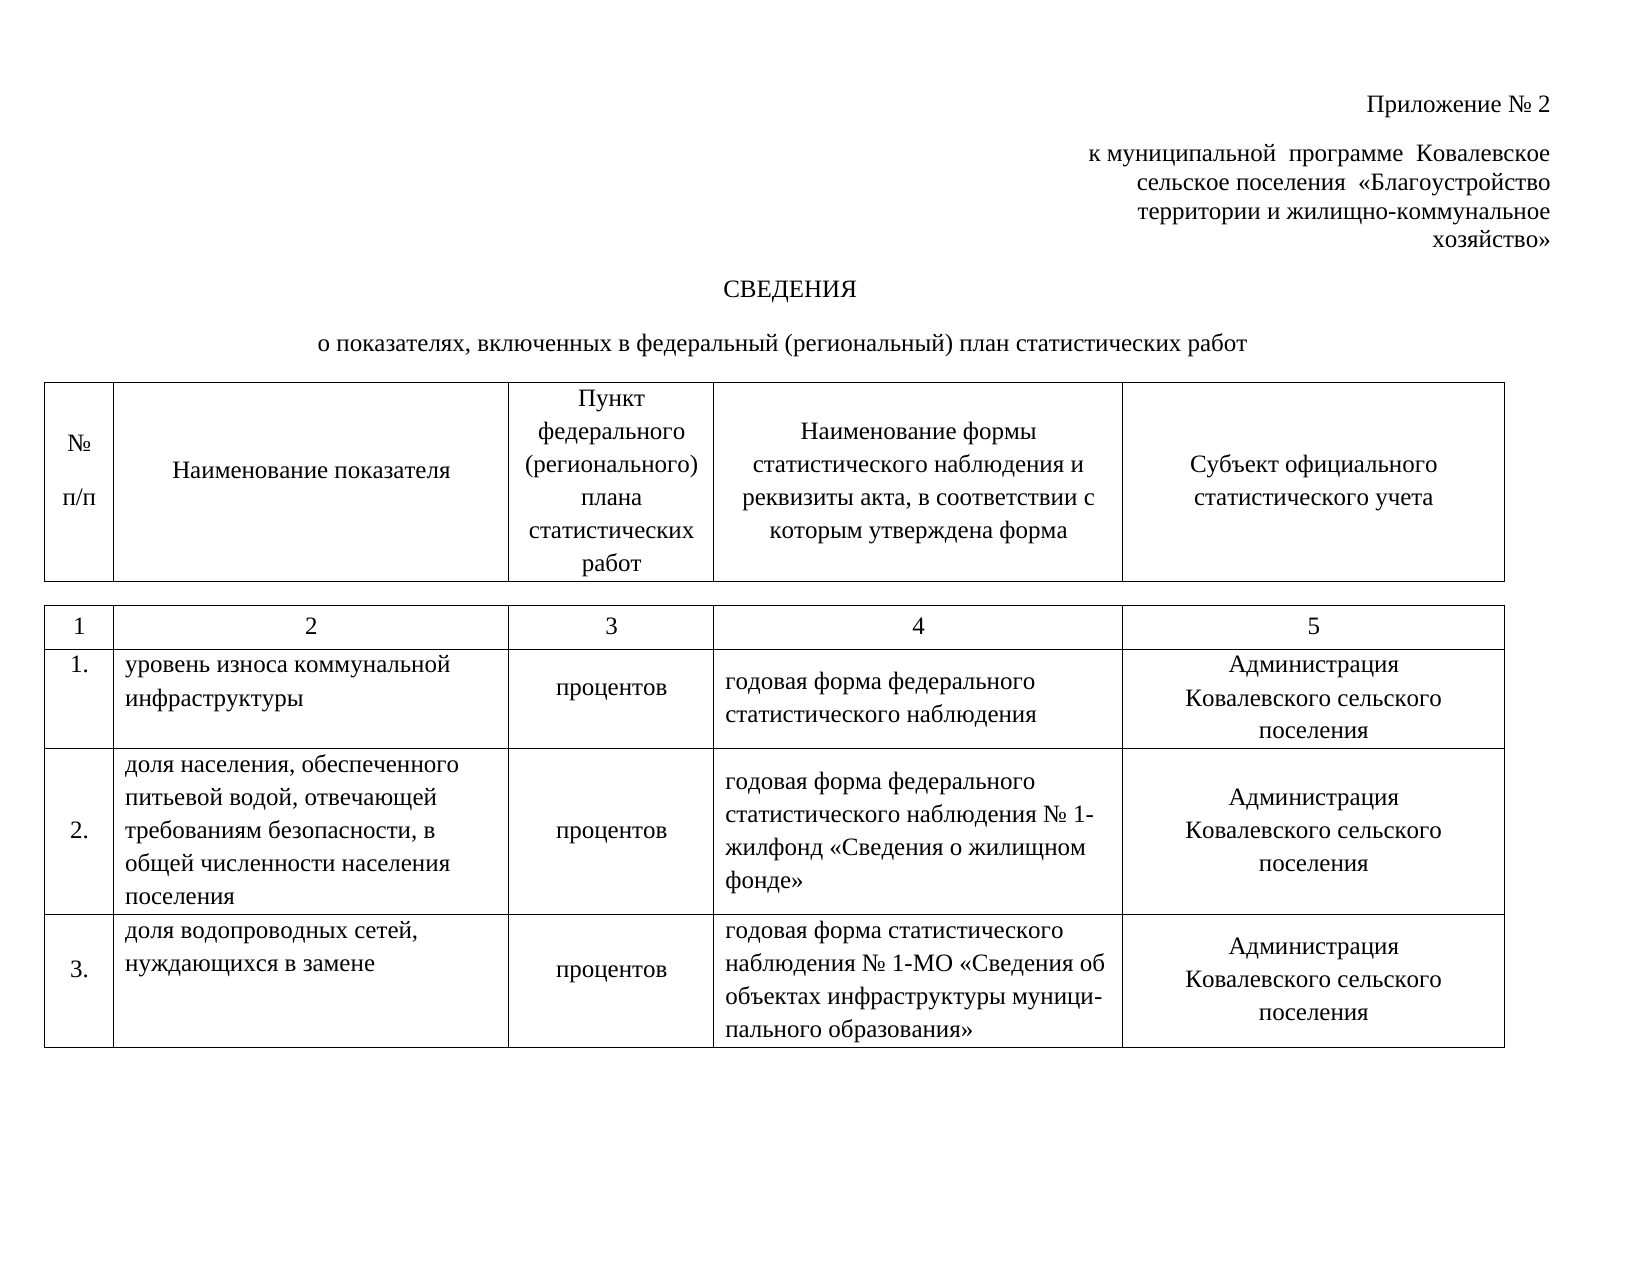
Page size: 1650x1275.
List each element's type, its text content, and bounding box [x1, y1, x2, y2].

table_cell доля населения, обеспеченного питьевой водой, отвечающей требованиям безопасности, в общей численности населения поселения [114, 749, 508, 914]
table_cell 2. [45, 749, 113, 914]
table_cell Администрация Ковалевского сельского поселения [1123, 915, 1504, 1047]
table_cell годовая форма статистического наблюдения № 1-МО «Сведения об объектах инфраструктуры муниципального образования» [714, 915, 1122, 1047]
table_cell 3. [45, 915, 113, 1047]
table_header Наименование формы статистического наблюдения и реквизиты акта, в соответствии с которым утверждена форма [714, 383, 1122, 581]
table_cell годовая форма федерального статистического наблюдения [714, 650, 1122, 748]
text СВЕДЕНИЯ [29, 274, 1550, 303]
text о показателях, включенных в федеральный (региональный) план статистических работ [29, 328, 1536, 357]
table_cell процентов [509, 650, 713, 748]
text Приложение № 2 [960, 89, 1550, 117]
table_cell Администрация Ковалевского сельского поселения [1123, 749, 1504, 914]
table_cell 1. [45, 650, 113, 748]
table_cell годовая форма федерального статистического наблюдения № 1-жилфонд «Сведения о жилищном фонде» [714, 749, 1122, 914]
table_header 2 [114, 606, 508, 648]
table_cell Администрация Ковалевского сельского поселения [1123, 650, 1504, 748]
text к муниципальной программе Ковалевское сельское поселения «Благоустройство территории и жилищно-коммунальное хозяйство» [1034, 138, 1550, 253]
table_cell доля водопроводных сетей, нуждающихся в замене [114, 915, 508, 1047]
table_header Наименование показателя [114, 383, 508, 581]
table_header 5 [1123, 606, 1504, 648]
table_cell процентов [509, 749, 713, 914]
table_cell процентов [509, 915, 713, 1047]
table_header Пункт федерального (регионального) плана статистических работ [509, 383, 713, 581]
table_header 3 [509, 606, 713, 648]
table_cell уровень износа коммунальной инфраструктуры [114, 650, 508, 748]
table_header 4 [714, 606, 1122, 648]
table_header Субъект официального статистического учета [1123, 383, 1504, 581]
table_header 1 [45, 606, 113, 648]
table_header № п/п [45, 383, 113, 581]
